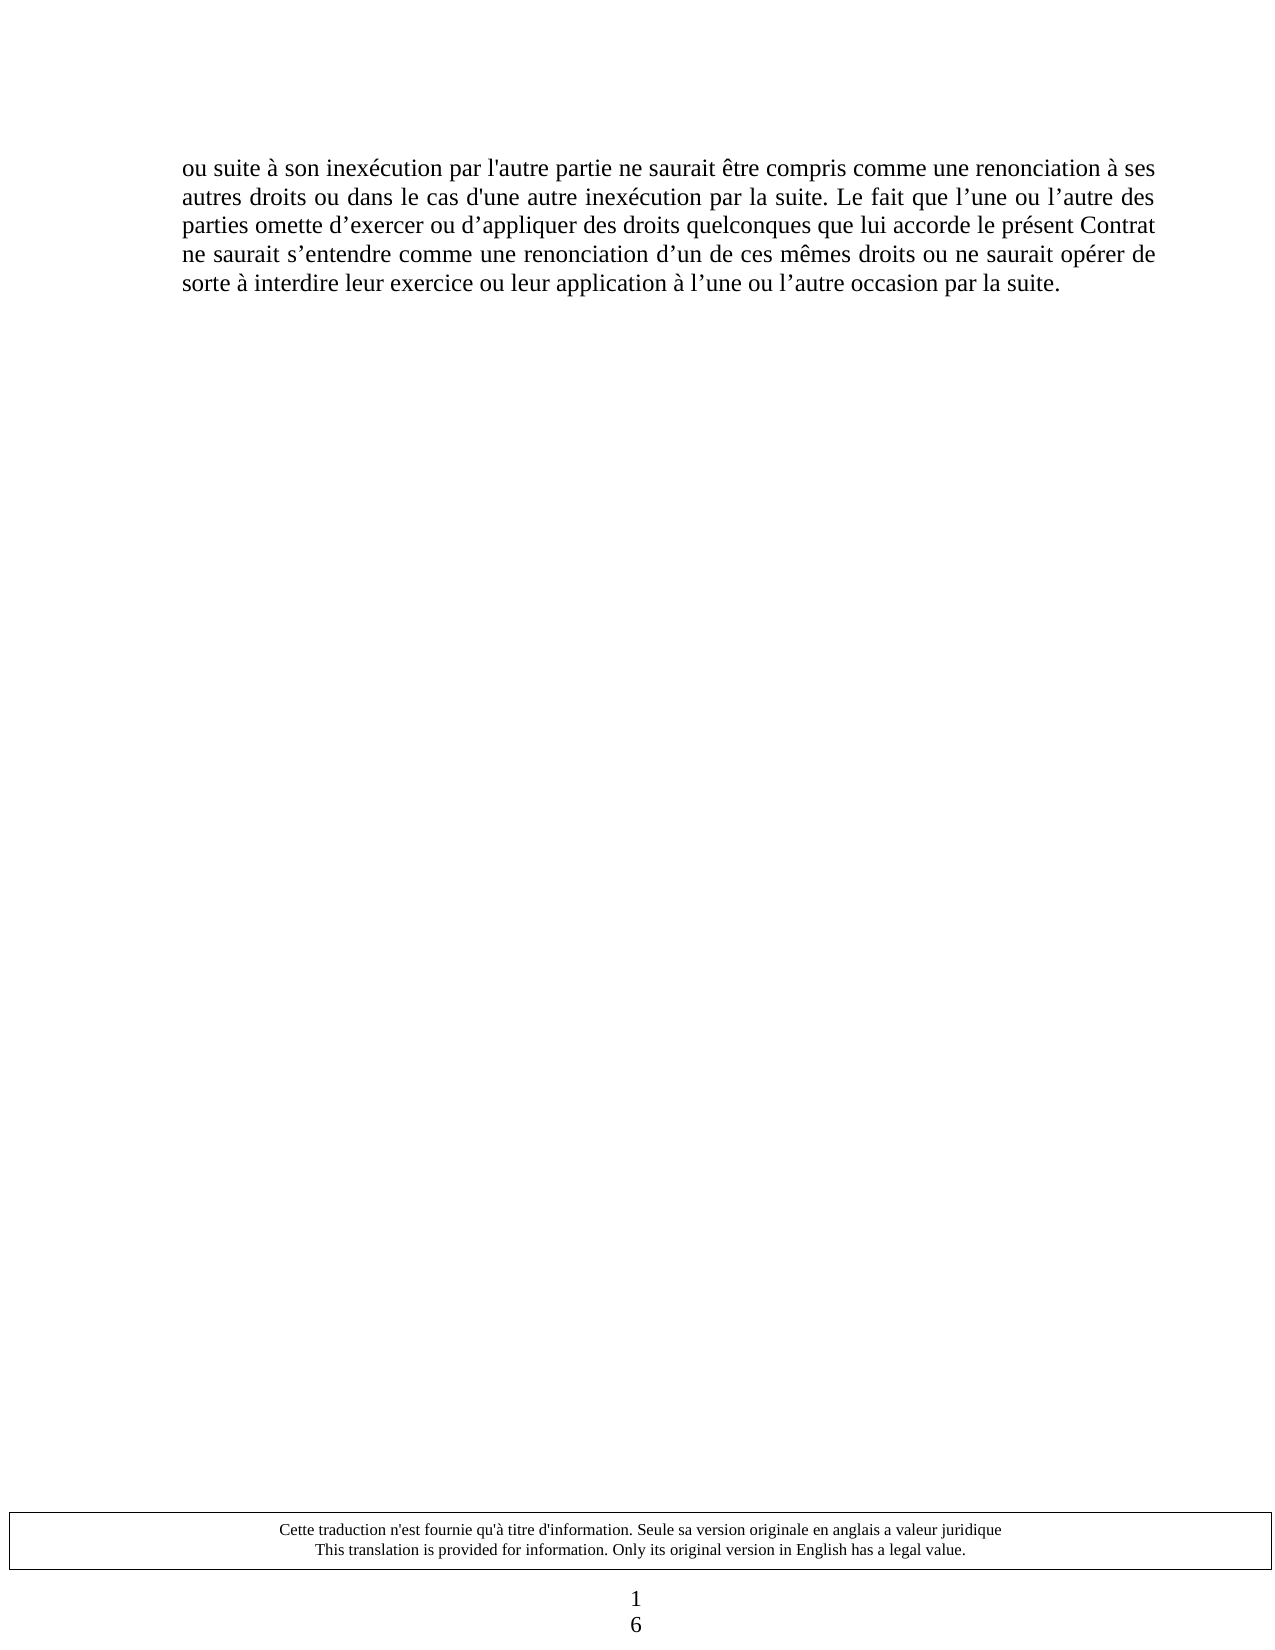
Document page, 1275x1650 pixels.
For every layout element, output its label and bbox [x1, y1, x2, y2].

list [107, 153, 1157, 297]
